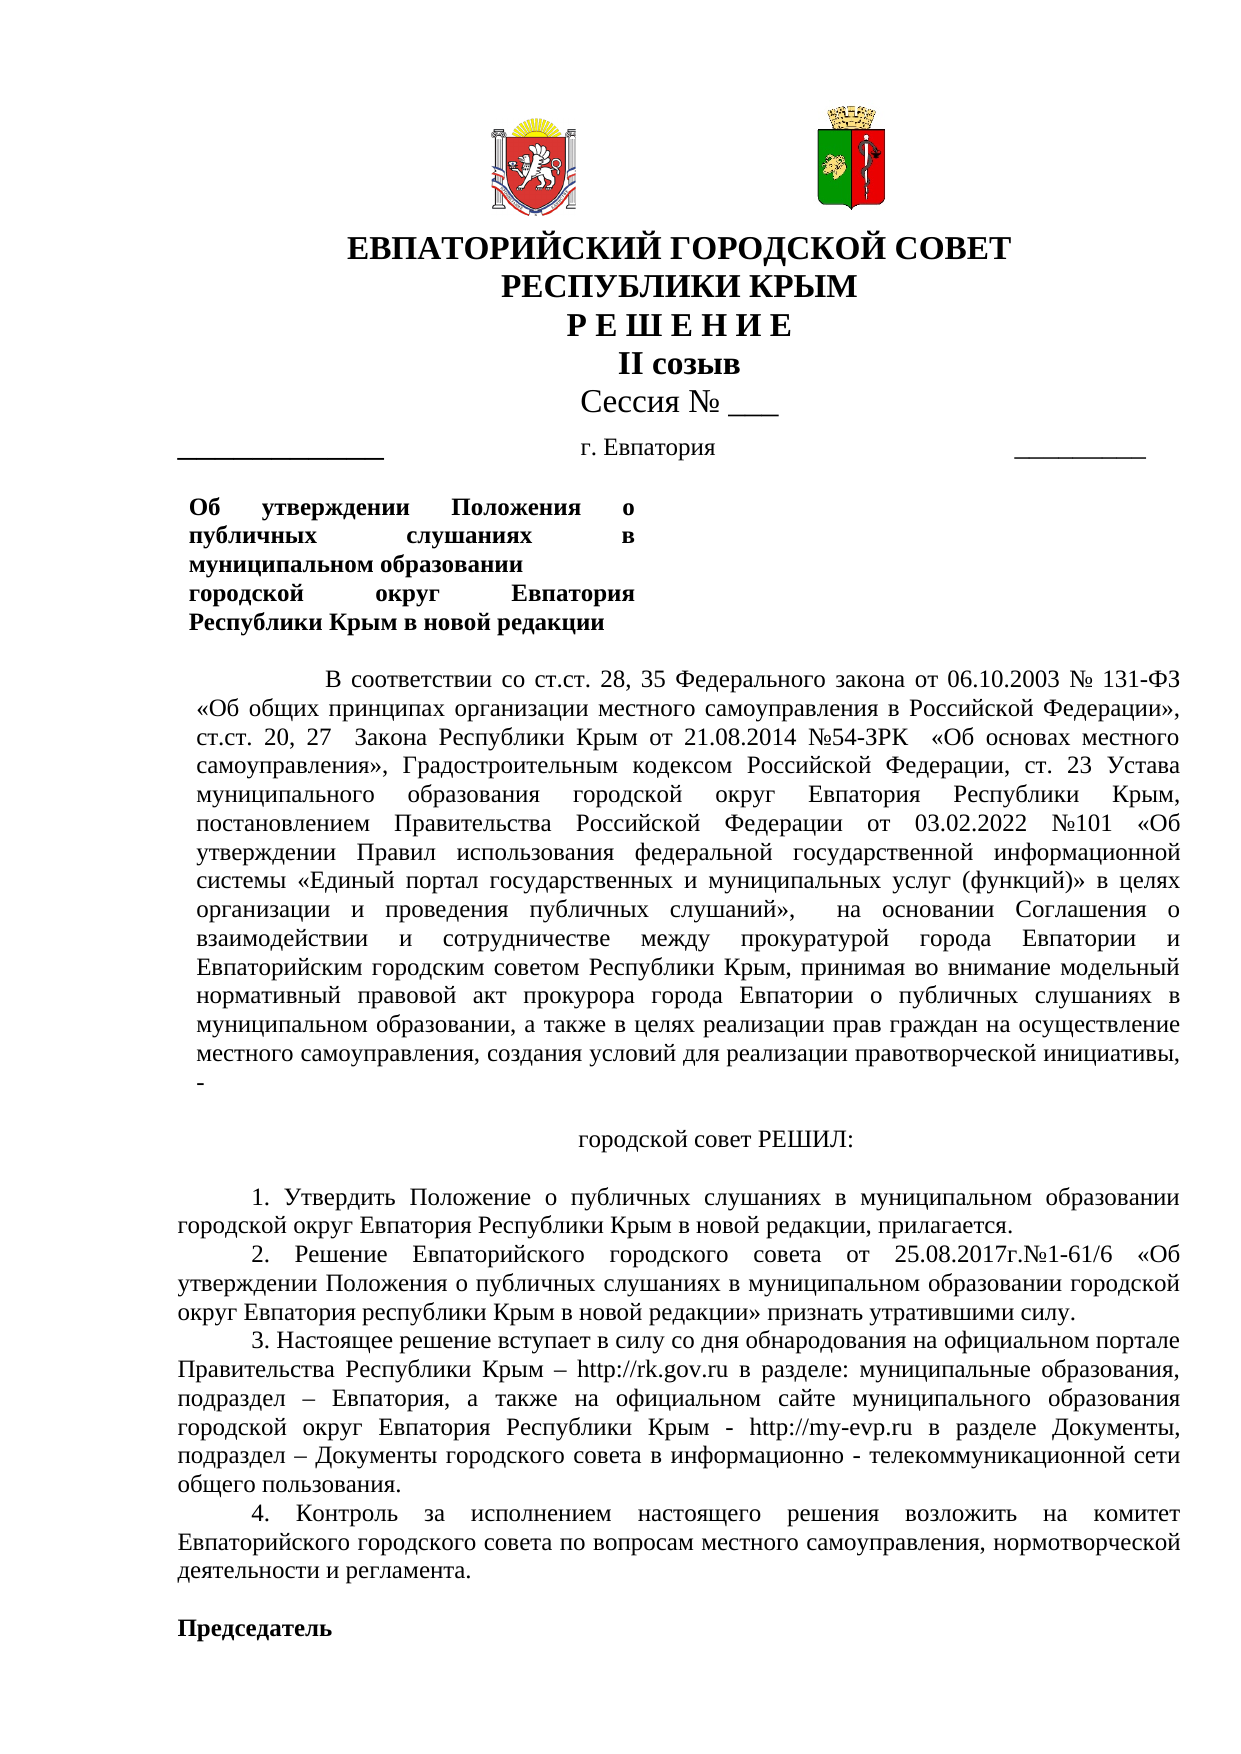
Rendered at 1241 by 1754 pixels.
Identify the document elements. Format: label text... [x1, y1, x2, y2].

picture [809, 100, 893, 215]
text 2. Решение Евпаторийского городского совета от 25.08.2017г.№1-61/6 «Об утверждении Положения о публичных слушаниях в муниципальном образовании городской округ Евпатория республики Крым в новой редакции» признать утратившими силу. [177, 1239, 1181, 1326]
text 1. Утвердить Положение о публичных слушаниях в муниципальном образовании городской округ Евпатория Республики Крым в новой редакции, прилагается. [177, 1182, 1181, 1239]
text Председатель [177, 1613, 1181, 1642]
table_header Об утверждении Положения о публичных слушаниях в муниципальном образовании городской округ Евпатория Республики Крым в новой редакции [177, 463, 646, 664]
text Р Е Ш Е Н И Е [177, 305, 1181, 343]
text ЕВПАТОРИЙСКИЙ ГОРОДСКОЙ СОВЕТ РЕСПУБЛИКИ КРЫМ [177, 228, 1181, 305]
picture [491, 118, 576, 216]
text 4. Контроль за исполнением настоящего решения возложить на комитет Евпаторийского городского совета по вопросам местного самоуправления, нормотворческой деятельности и регламента. [177, 1498, 1181, 1584]
text II созыв [177, 343, 1181, 382]
text Сессия № ___ [177, 382, 1181, 420]
text 3. Настоящее решение вступает в силу со дня обнародования на официальном портале Правительства Республики Крым – http://rk.gov.ru в разделе: муниципальные образования, подраздел – Евпатория, а также на официальном сайте муниципального образования городской округ Евпатория Республики Крым - http://my-evp.ru в разделе Документы, подраздел – Документы городского совета в информационно - телекоммуникационной сети общего пользования. [177, 1326, 1181, 1498]
text В соответствии со ст.ст. 28, 35 Федерального закона от 06.10.2003 № 131-ФЗ «Об общих принципах организации местного самоуправления в Российской Федерации», ст.ст. 20, 27 Закона Республики Крым от 21.08.2014 №54-ЗРК «Об основах местного самоуправления», Градостроительным кодексом Российской Федерации, ст. 23 Устава муниципального образования городской округ Евпатория Республики Крым, постановлением Правительства Российской Федерации от 03.02.2022 №101 «Об утверждении Правил использования федеральной государственной информационной системы «Единый портал государственных и муниципальных услуг (функций)» в целях организации и проведения публичных слушаний», на основании Соглашения о взаимодействии и сотрудничестве между прокуратурой города Евпатории и Евпаторийским городским советом Республики Крым, принимая во внимание модельный нормативный правовой акт прокурора города Евпатории о публичных слушаниях в муниципальном образовании, а также в целях реализации прав граждан на осуществление местного самоуправления, создания условий для реализации правотворческой инициативы, - [196, 664, 1181, 1096]
text ___________ г. Евпатория _________ [177, 420, 1181, 463]
text городской совет РЕШИЛ: [177, 1124, 1181, 1153]
